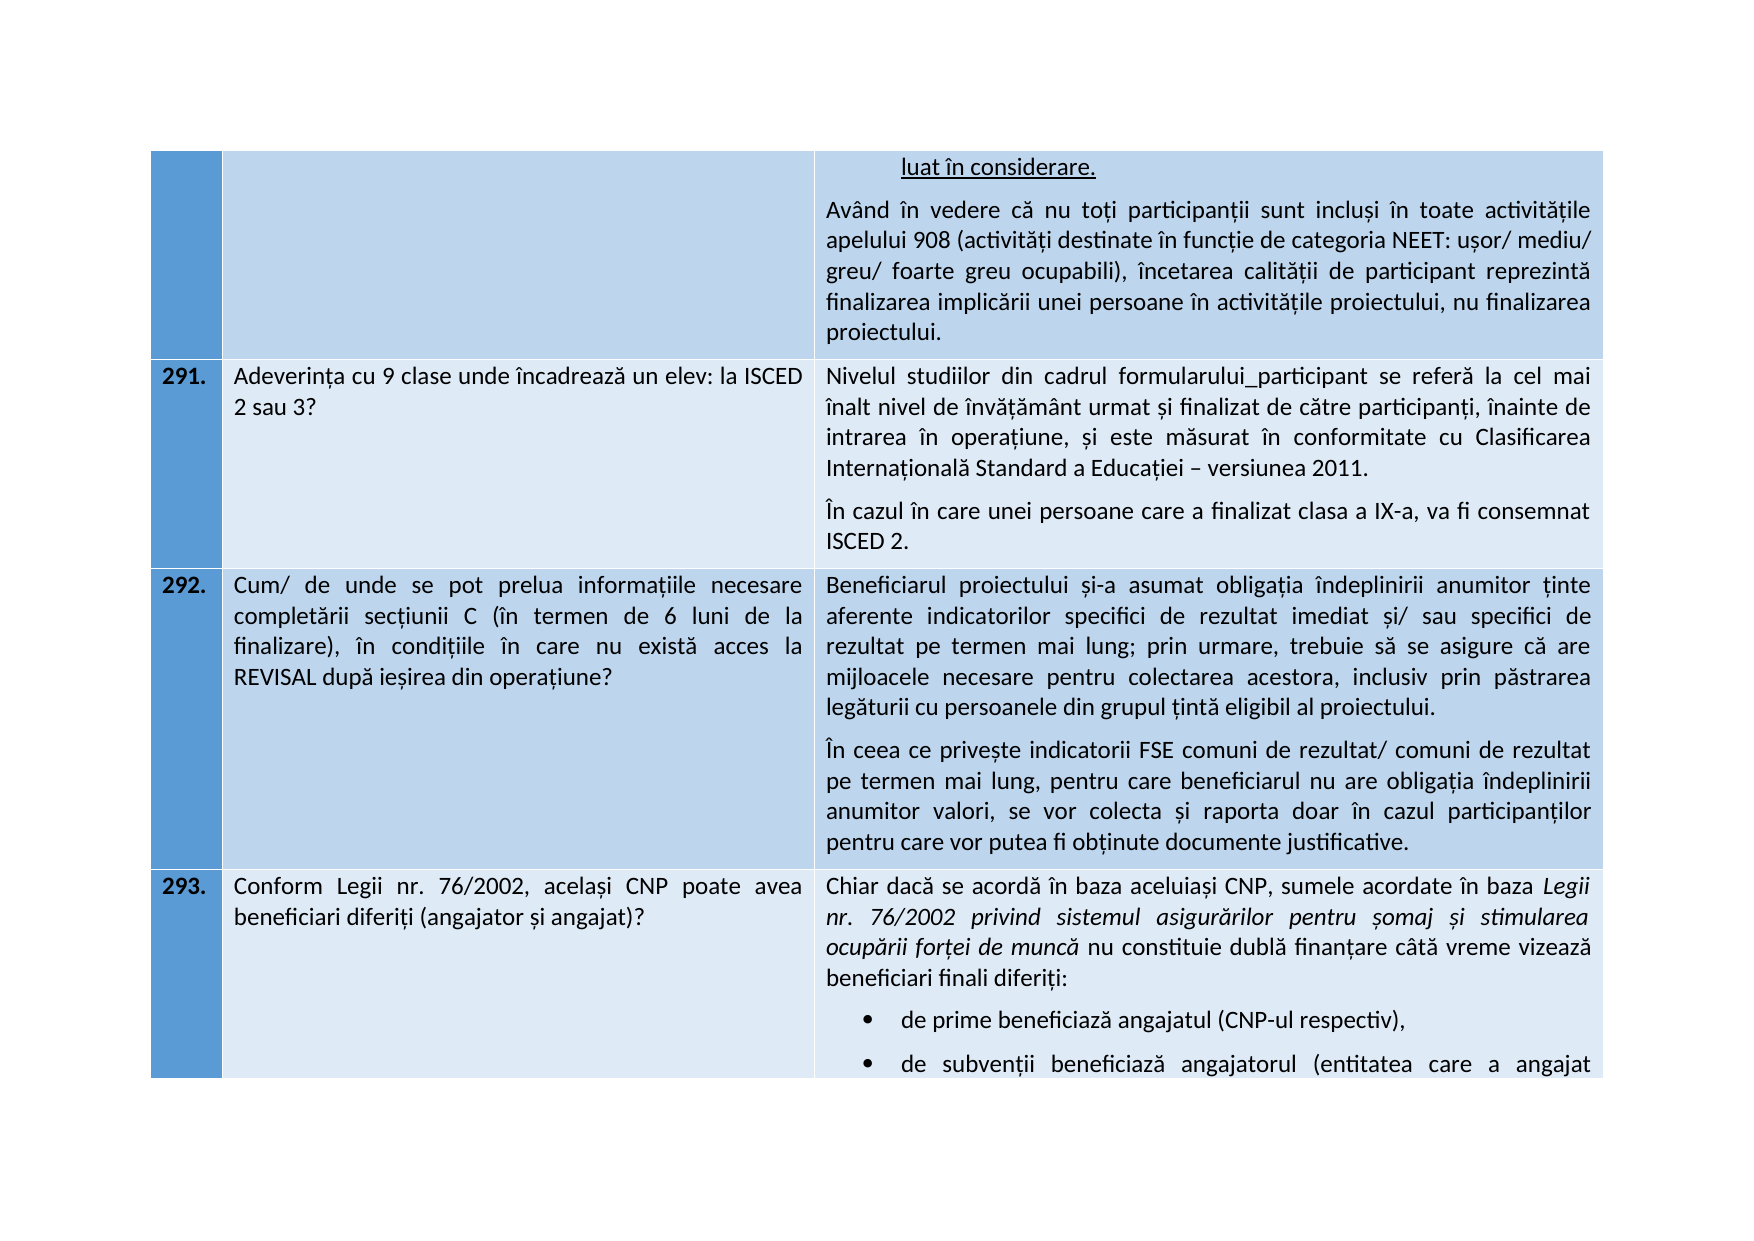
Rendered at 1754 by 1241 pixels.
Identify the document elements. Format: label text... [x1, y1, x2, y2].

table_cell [815, 870, 1603, 1078]
table_cell Cum/ de unde se pot prelua informațiile necesare completării secțiunii C (în termen de 6 luni de la finalizare), în condițiile în care nu există acces la REVISAL după ieșirea din operațiune? [223, 569, 814, 869]
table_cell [223, 870, 814, 1078]
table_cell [223, 151, 814, 359]
table_cell [151, 569, 222, 869]
table_cell [151, 870, 222, 1078]
table_cell Adeverința cu 9 clase unde încadrează un elev: la ISCED 2 sau 3? [223, 360, 814, 568]
table_cell [151, 151, 222, 359]
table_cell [815, 151, 1603, 359]
table_cell Beneficiarul proiectului și-a asumat obligația îndeplinirii anumitor ținte aferente indicatorilor specifici de rezultat imediat și/ sau specifici de rezultat pe termen mai lung; prin urmare, trebuie să se asigure că are mijloacele necesare pentru colectarea acestora, inclusiv prin păstrarea legăturii cu persoanele din grupul țintă eligibil al proiectului. În ceea ce privește indicatorii FSE comuni de rezultat/ comuni de rezultat pe termen mai lung, pentru care beneficiarul nu are obligația îndeplinirii anumitor valori, se vor colecta și raporta doar în cazul participanților pentru care vor putea fi obținute documente justificative. [815, 569, 1603, 869]
table_cell [151, 360, 222, 568]
table_cell Nivelul studiilor din cadrul formularului_participant se referă la cel mai înalt nivel de învățământ urmat și finalizat de către participanți, înainte de intrarea în operațiune, și este măsurat în conformitate cu Clasificarea Internațională Standard a Educației – versiunea 2011. În cazul în care unei persoane care a finalizat clasa a IX-a, va fi consemnat ISCED 2. [815, 360, 1603, 568]
